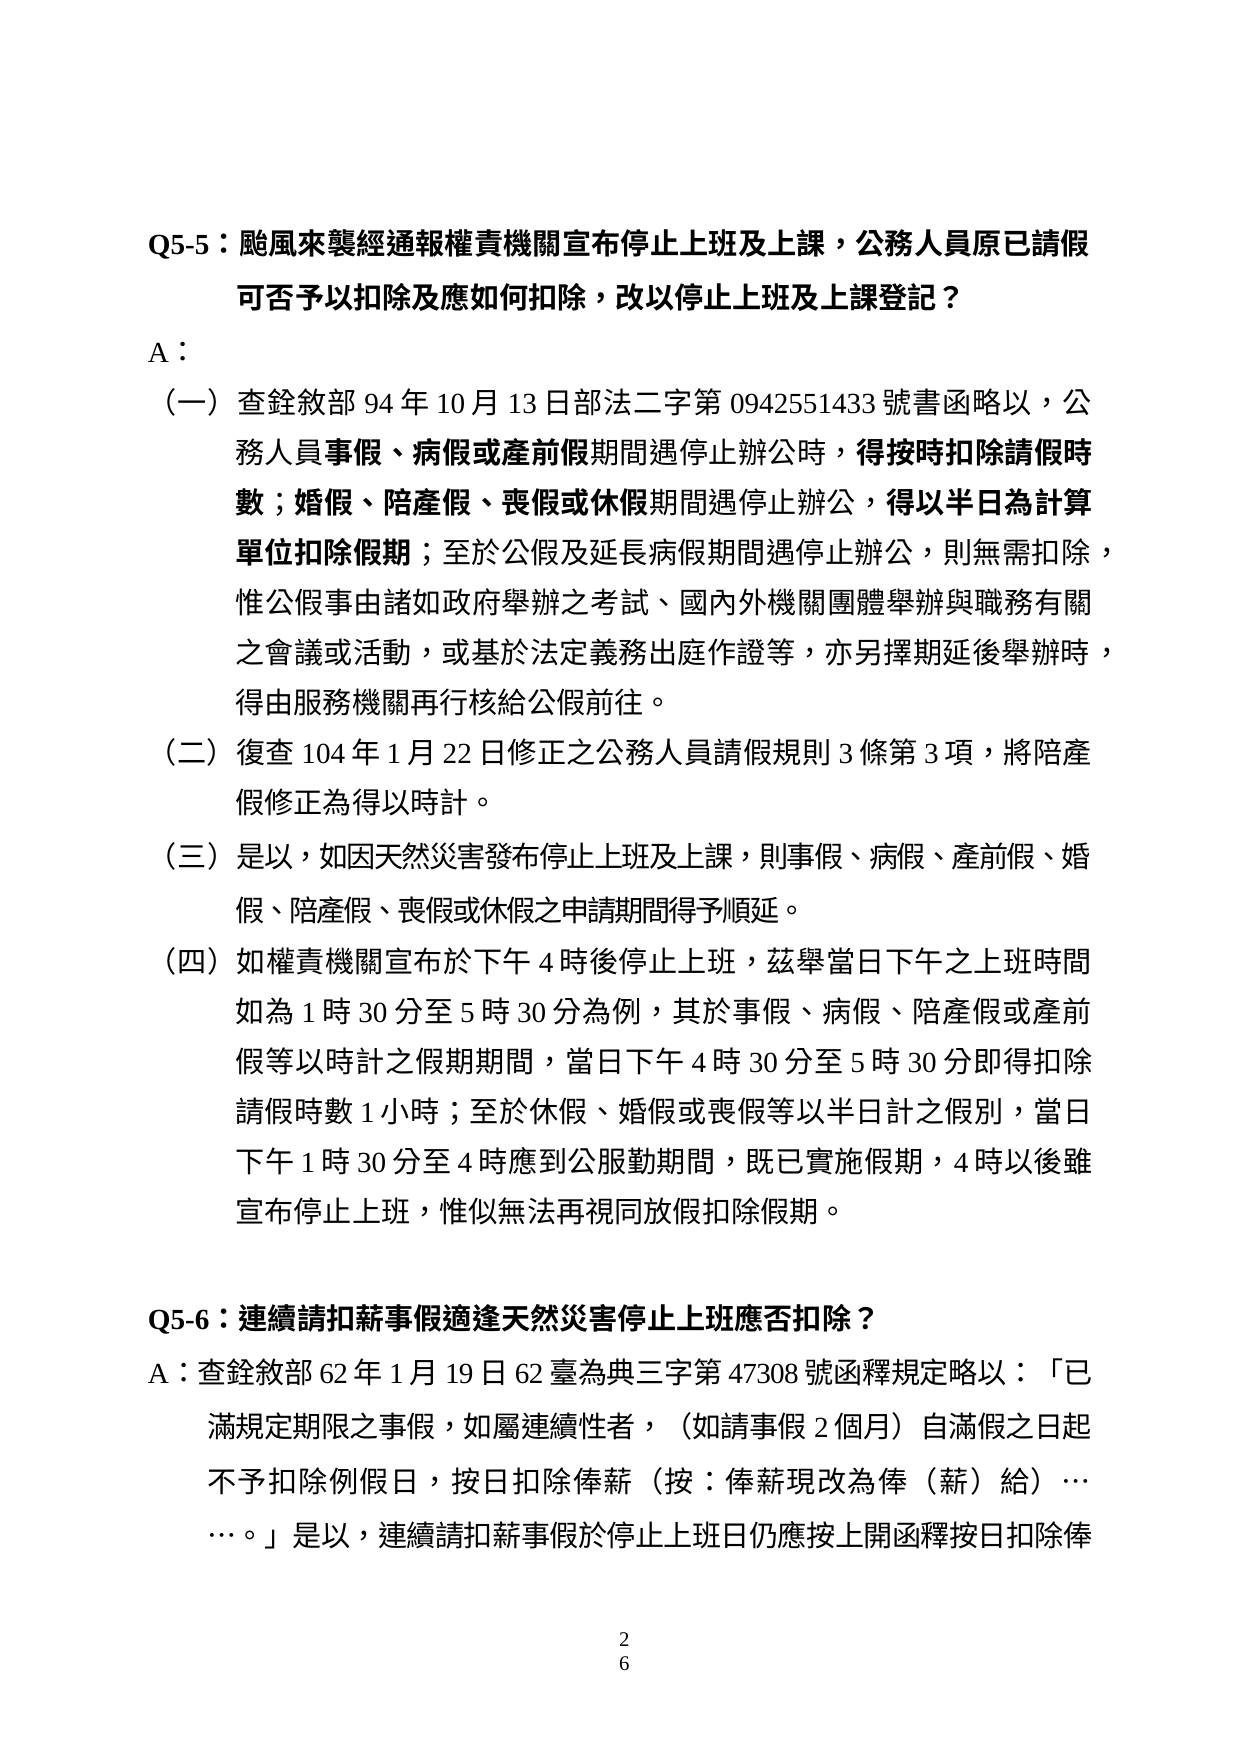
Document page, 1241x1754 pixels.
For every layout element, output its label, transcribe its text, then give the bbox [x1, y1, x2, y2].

text Q5-6：連續請扣薪事假適逢天然災害停止上班應否扣除？ [148, 1286, 1092, 1340]
text （二）復查104年1月22日修正之公務人員請假規則3條第3項，將陪產假修正為得以時計。 [148, 724, 1092, 824]
text （四）如權責機關宣布於下午4時後停止上班，茲舉當日下午之上班時間如為1時30分至5時30分為例，其於事假、病假、陪產假或產前假等以時計之假期期間，當日下午4時30分至5時30分即得扣除請假時數1小時；至於休假、婚假或喪假等以半日計之假別，當日下午1時30分至4時應到公服勤期間，既已實施假期，4時以後雖宣布停止上班，惟似無法再視同放假扣除假期。 [148, 932, 1092, 1232]
text （一）查銓敘部94年10月13日部法二字第0942551433號書函略以，公務人員事假、病假或產前假期間遇停止辦公時，得按時扣除請假時數；婚假、陪產假、喪假或休假期間遇停止辦公，得以半日為計算單位扣除假期；至於公假及延長病假期間遇停止辦公，則無需扣除，惟公假事由諸如政府舉辦之考試、國內外機關團體舉辦與職務有關之會議或活動，或基於法定義務出庭作證等，亦另擇期延後舉辦時，得由服務機關再行核給公假前往。 [148, 374, 1092, 724]
text Q5-5：颱風來襲經通報權責機關宣布停止上班及上課，公務人員原已請假可否予以扣除及應如何扣除，改以停止上班及上課登記？ [148, 211, 1092, 319]
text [148, 1340, 1092, 1557]
text A： [148, 319, 1092, 374]
text （三）是以，如因天然災害發布停止上班及上課，則事假、病假、產前假、婚假、陪產假、喪假或休假之申請期間得予順延。 [148, 824, 1092, 932]
